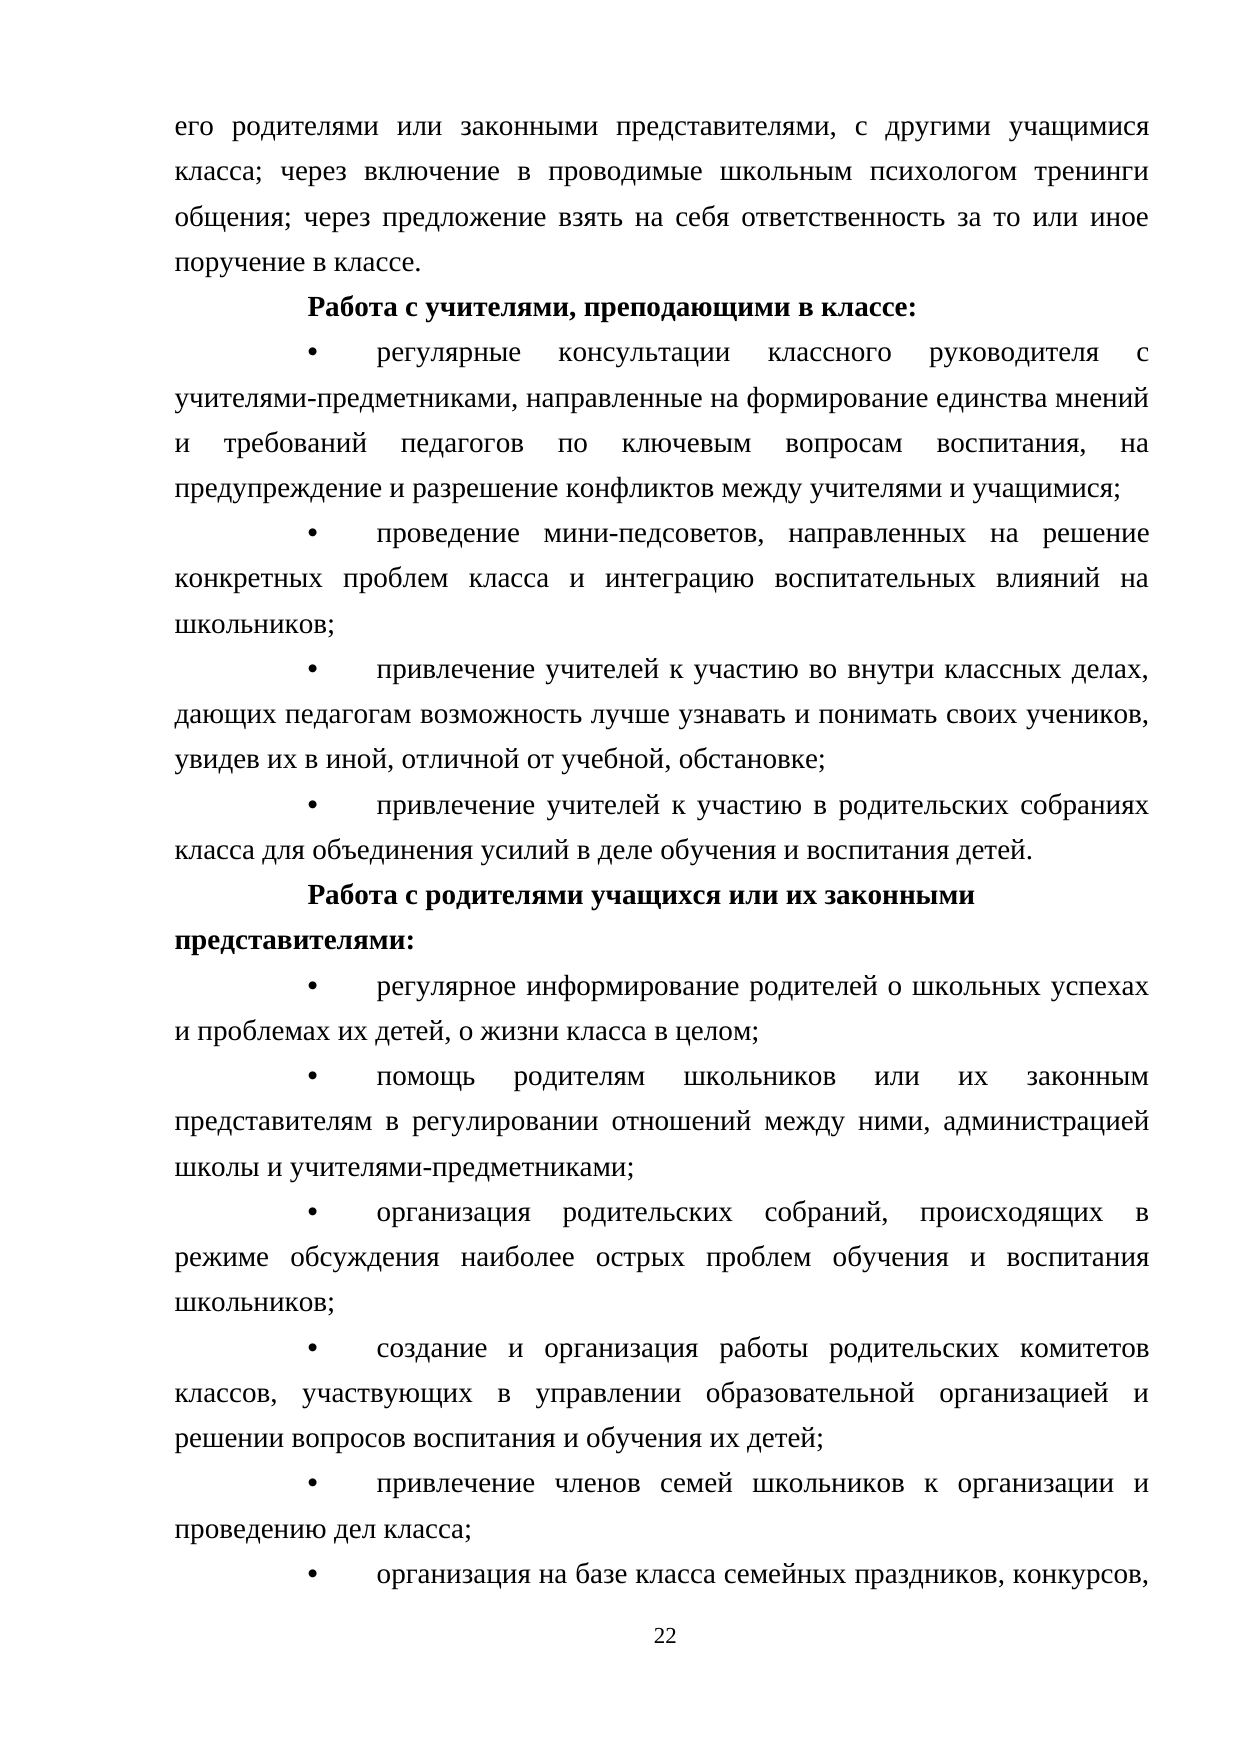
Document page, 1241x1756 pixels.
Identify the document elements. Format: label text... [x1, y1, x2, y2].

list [174, 1556, 1150, 1589]
subtitle Работа с учителями, преподающими в классе: [174, 289, 1150, 323]
list проведение мини-педсоветов, направленных на решение конкретных проблем класса и интеграцию воспитательных влияний на школьников; [174, 515, 1150, 639]
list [174, 108, 1150, 277]
list создание и организация работы родительских комитетов классов, участвующих в управлении образовательной организацией и решении вопросов воспитания и обучения их детей; [174, 1330, 1150, 1454]
subtitle Работа с родителями учащихся или их законными представителями: [174, 877, 1150, 956]
list привлечение учителей к участию в родительских собраниях класса для объединения усилий в деле обучения и воспитания детей. [174, 787, 1150, 866]
list помощь родителям школьников или их законным представителям в регулировании отношений между ними, администрацией школы и учителями-предметниками; [174, 1058, 1150, 1182]
list регулярные консультации классного руководителя с учителями-предметниками, направленные на формирование единства мнений и требований педагогов по ключевым вопросам воспитания, на предупреждение и разрешение конфликтов между учителями и учащимися; [174, 334, 1150, 504]
list организация родительских собраний, происходящих в режиме обсуждения наиболее острых проблем обучения и воспитания школьников; [174, 1194, 1150, 1318]
list регулярное информирование родителей о школьных успехах и проблемах их детей, о жизни класса в целом; [174, 968, 1150, 1047]
list привлечение членов семей школьников к организации и проведению дел класса; [174, 1465, 1150, 1544]
list привлечение учителей к участию во внутри классных делах, дающих педагогам возможность лучше узнавать и понимать своих учеников, увидев их в иной, отличной от учебной, обстановке; [174, 651, 1150, 775]
